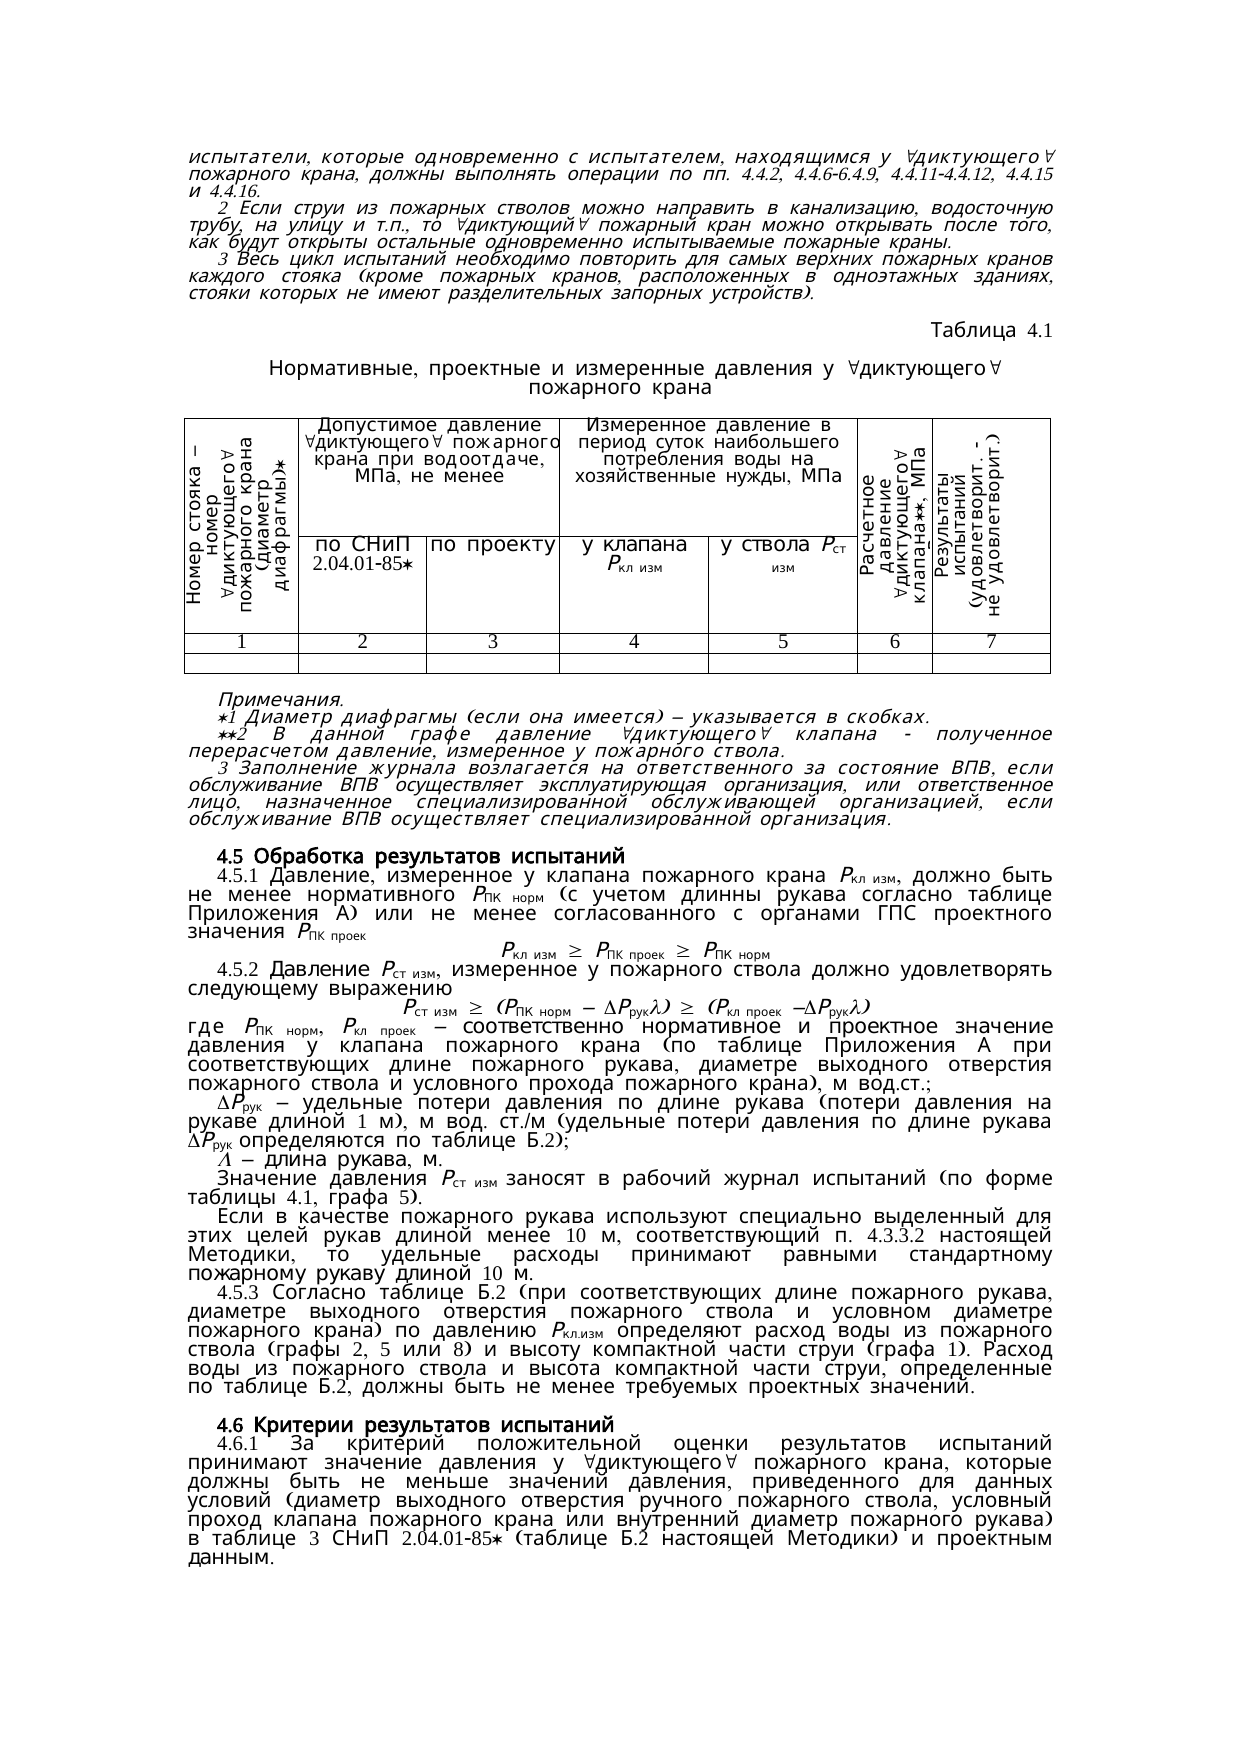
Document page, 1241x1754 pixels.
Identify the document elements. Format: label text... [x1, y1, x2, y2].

text Нормативные, проектные и измеренные давления у "диктующего" пожарного крана [187, 361, 1053, 398]
text ΔРрук – удельные потери давления по длине рукава (потери давления на рукаве длиной 1 м), м вод. ст./м (удельные потери давления по длине рукава ΔРрук определяются по таблице Б.2); [187, 1095, 1053, 1152]
table_header Измеренное давление в период суток наибольшего потребления воды на хозяйственные нужды, МПа [560, 419, 857, 536]
text Примечания. [187, 693, 1053, 710]
table_cell [185, 654, 298, 673]
table_cell 2 [299, 634, 426, 653]
text 4.6.1 За критерий положительной оценки результатов испытаний принимают значение давления у "диктующего" пожарного крана, которые должны быть не меньше значений давления, приведенного для данных условий (диаметр выходного отверстия ручного пожарного ствола, условный проход клапана пожарного крана или внутренний диаметр пожарного рукава) в таблице 3 СНиП 2.04.01-85* (таблице Б.2 настоящей Методики) и проектным данным. [187, 1436, 1053, 1569]
table_cell у клапана Ркл изм [560, 537, 708, 633]
table_header Номер стояка – номер "диктующего" пожарного крана (диаметр диафрагмы)* [185, 419, 298, 633]
table_cell [299, 654, 426, 673]
table_cell у ствола Рст изм [709, 537, 857, 633]
text *1 Диаметр диафрагмы (если она имеется) – указывается в скобках. [384, 710, 1053, 727]
table_cell 1 [185, 634, 298, 653]
table_header Результаты испытаний (удовлетворит. - не удовлетворит.) [933, 419, 1050, 633]
text 4.5 Обработка результатов испытаний [187, 848, 1053, 867]
text Рст изм ≥ (РПК норм – ΔРрукl) ≥ (Ркл проек –Ррукl) [187, 1000, 1053, 1019]
table_header Допустимое давление "диктующего" пожарного крана при водоотдаче, МПа, не менее [299, 419, 559, 536]
text 4.5.3 Согласно таблице Б.2 (при соответствующих длине пожарного рукава, диаметре выходного отверстия пожарного ствола и условном диаметре пожарного крана) по давлению Ркл.изм определяют расход воды из пожарного ствола (графы 2, 5 или 8) и высоту компактной части струи (графа 1). Расход воды из пожарного ствола и высота компактной части струи, определенные по таблице Б.2, должны быть не менее требуемых проектных значений. [187, 1284, 1053, 1398]
table_cell [427, 654, 559, 673]
text Ркл изм ≥ РПК проек ≥ РПК норм [187, 943, 1053, 962]
text 3 Заполнение журнала возлагается на ответственного за состояние ВПВ, если обслуживание ВПВ осуществляет эксплуатирующая организация, или ответственное лицо, назначенное специализированной обслуживающей организацией, если обслуживание ВПВ осуществляет специализированной организация. [187, 761, 1053, 829]
table_cell [709, 654, 857, 673]
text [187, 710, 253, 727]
text L – длина рукава, м. [187, 1152, 1053, 1171]
text 4.5.2 Давление Рст изм, измеренное у пожарного ствола должно удовлетворять следующему выражению [187, 962, 1053, 1000]
table_cell 5 [709, 634, 857, 653]
text 4.5.1 Давление, измеренное у клапана пожарного крана Ркл изм, должно быть не менее нормативного РПК норм (с учетом длинны рукава согласно таблице Приложения А) или не менее согласованного с органами ГПС проектного значения РПК проек [187, 867, 1053, 943]
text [187, 150, 1053, 201]
text **2 В данной графе давление "диктующего" клапана - полученное перерасчетом давление, измеренное у пожарного ствола. [187, 727, 1053, 761]
table_cell 7 [933, 634, 1050, 653]
text Значение давления Рст изм заносят в рабочий журнал испытаний (по форме таблицы 4.1, графа 5). [187, 1171, 1053, 1209]
text Таблица 4.1 [187, 323, 1053, 342]
text Если в качестве пожарного рукава используют специально выделенный для этих целей рукав длиной менее 10 м, соответствующий п. 4.3.3.2 настоящей Методики, то удельные расходы принимают равными стандартному пожарному рукаву длиной 10 м. [187, 1209, 1053, 1284]
table_header Расчетное давление "диктующего" клапана**, МПа Р*кл изм [858, 419, 932, 633]
text 3 Весь цикл испытаний необходимо повторить для самых верхних пожарных кранов каждого стояка (кроме пожарных кранов, расположенных в одноэтажных зданиях, стояки которых не имеют разделительных запорных устройств). [187, 252, 1053, 304]
text 4.6 Критерии результатов испытаний [261, 1417, 1053, 1436]
table_cell 3 [427, 634, 559, 653]
table_cell [858, 654, 932, 673]
table_cell по проекту [427, 537, 559, 633]
table_cell [560, 654, 708, 673]
text 2 Если струи из пожарных стволов можно направить в канализацию, водосточную трубу, на улицу и т.п., то "диктующий" пожарный кран можно открывать после того, как будут открыты остальные одновременно испытываемые пожарные краны. [187, 201, 1053, 252]
table_cell 4 [560, 634, 708, 653]
table_cell по СНиП 2.04.01-85* [299, 537, 426, 633]
table_cell 6 [858, 634, 932, 653]
table_cell [933, 654, 1050, 673]
text где РПК норм, Ркл проек – соответственно нормативное и проектное значение давления у клапана пожарного крана (по таблице Приложения А при соответствующих длине пожарного рукава, диаметре выходного отверстия пожарного ствола и условного прохода пожарного крана), м вод.ст.; [187, 1019, 1053, 1095]
